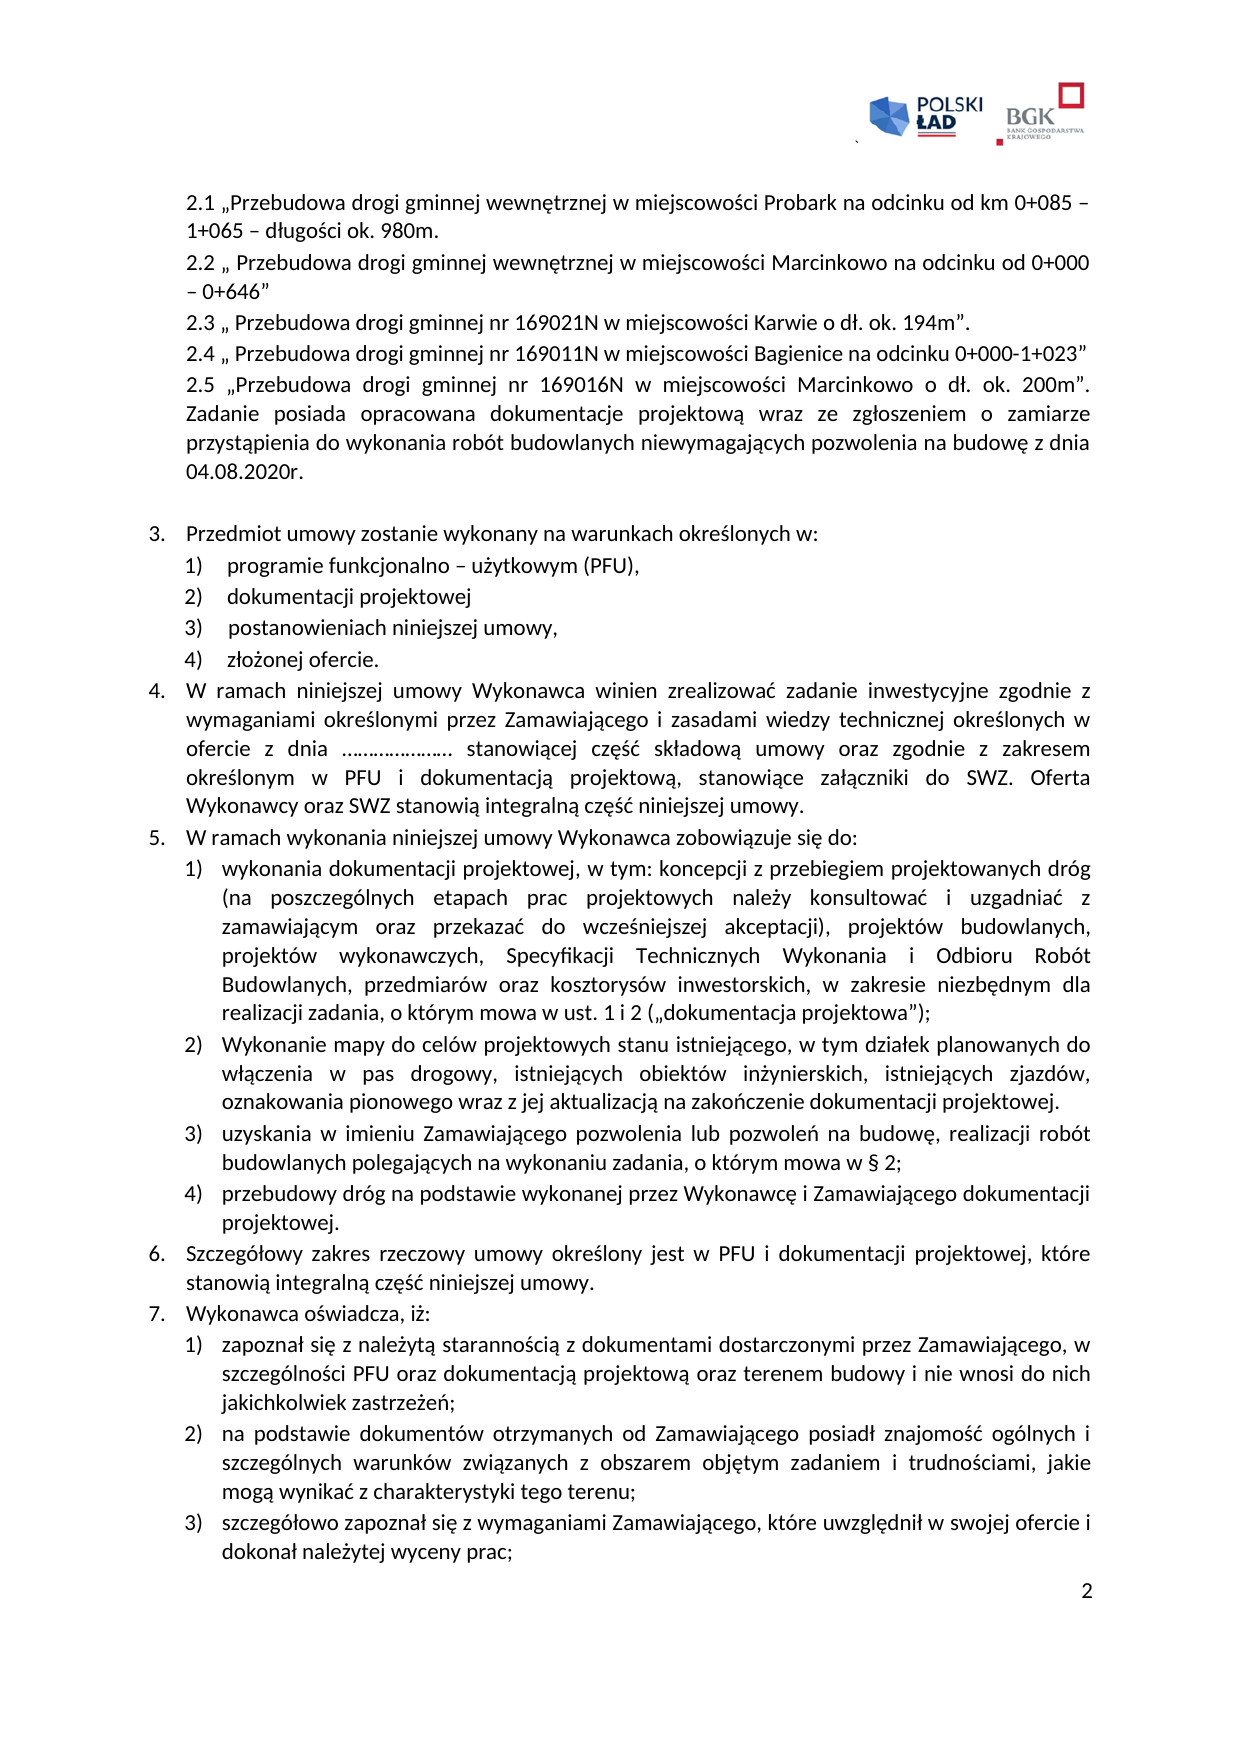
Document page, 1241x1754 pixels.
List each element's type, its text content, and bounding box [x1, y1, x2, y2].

list złożonej ofercie. [184, 645, 1092, 673]
list przebudowy dróg na podstawie wykonanej przez Wykonawcę i Zamawiającego dokumentacji projektowej. [184, 1179, 1092, 1236]
list Szczegółowy zakres rzeczowy umowy określony jest w PFU i dokumentacji projektowej, które stanowią integralną część niniejszej umowy. [148, 1239, 1092, 1296]
text 2.1 „Przebudowa drogi gminnej wewnętrznej w miejscowości Probark na odcinku od km 0+085 – 1+065 – długości ok. 980m. [186, 188, 1092, 245]
list zapoznał się z należytą starannością z dokumentami dostarczonymi przez Zamawiającego, w szczególności PFU oraz dokumentacją projektową oraz terenem budowy i nie wnosi do nich jakichkolwiek zastrzeżeń; [184, 1330, 1092, 1416]
list na podstawie dokumentów otrzymanych od Zamawiającego posiadł znajomość ogólnych i szczególnych warunków związanych z obszarem objętym zadaniem i trudnościami, jakie mogą wynikać z charakterystyki tego terenu; [184, 1419, 1092, 1505]
picture [858, 77, 1094, 152]
list Wykonanie mapy do celów projektowych stanu istniejącego, w tym działek planowanych do włączenia w pas drogowy, istniejących obiektów inżynierskich, istniejących zjazdów, oznakowania pionowego wraz z jej aktualizacją na zakończenie dokumentacji projektowej. [184, 1030, 1092, 1116]
text 2.4 „ Przebudowa drogi gminnej nr 169011N w miejscowości Bagienice na odcinku 0+000-1+023” [186, 339, 1092, 367]
list postanowieniach niniejszej umowy, [184, 613, 1092, 642]
list wykonania dokumentacji projektowej, w tym: koncepcji z przebiegiem projektowanych dróg (na poszczególnych etapach prac projektowych należy konsultować i uzgadniać z zamawiającym oraz przekazać do wcześniejszej akceptacji), projektów budowlanych, projektów wykonawczych, Specyfikacji Technicznych Wykonania i Odbioru Robót Budowlanych, przedmiarów oraz kosztorysów inwestorskich, w zakresie niezbędnym dla realizacji zadania, o którym mowa w ust. 1 i 2 („dokumentacja projektowa”); [184, 854, 1092, 1027]
list Przedmiot umowy zostanie wykonany na warunkach określonych w: [148, 519, 1092, 548]
list Wykonawca oświadcza, iż: [148, 1299, 1092, 1327]
list uzyskania w imieniu Zamawiającego pozwolenia lub pozwoleń na budowę, realizacji robót budowlanych polegających na wykonaniu zadania, o którym mowa w § 2; [184, 1119, 1092, 1176]
list W ramach niniejszej umowy Wykonawca winien zrealizować zadanie inwestycyjne zgodnie z wymaganiami określonymi przez Zamawiającego i zasadami wiedzy technicznej określonych w ofercie z dnia ………………… stanowiącej część składową umowy oraz zgodnie z zakresem określonym w PFU i dokumentacją projektową, stanowiące załączniki do SWZ. Oferta Wykonawcy oraz SWZ stanowią integralną część niniejszej umowy. [148, 676, 1092, 820]
list programie funkcjonalno – użytkowym (PFU), [184, 551, 1092, 579]
list W ramach wykonania niniejszej umowy Wykonawca zobowiązuje się do: [148, 823, 1092, 851]
text 2.5 „Przebudowa drogi gminnej nr 169016N w miejscowości Marcinkowo o dł. ok. 200m”. Zadanie posiada opracowana dokumentacje projektową wraz ze zgłoszeniem o zamiarze przystąpienia do wykonania robót budowlanych niewymagających pozwolenia na budowę z dnia 04.08.2020r. [186, 371, 1092, 485]
list dokumentacji projektowej [184, 582, 1092, 610]
list szczegółowo zapoznał się z wymaganiami Zamawiającego, które uwzględnił w swojej ofercie i dokonał należytej wyceny prac; [184, 1508, 1092, 1565]
text 2.2 „ Przebudowa drogi gminnej wewnętrznej w miejscowości Marcinkowo na odcinku od 0+000 – 0+646” [186, 248, 1092, 305]
text 2.3 „ Przebudowa drogi gminnej nr 169021N w miejscowości Karwie o dł. ok. 194m”. [186, 308, 1092, 336]
